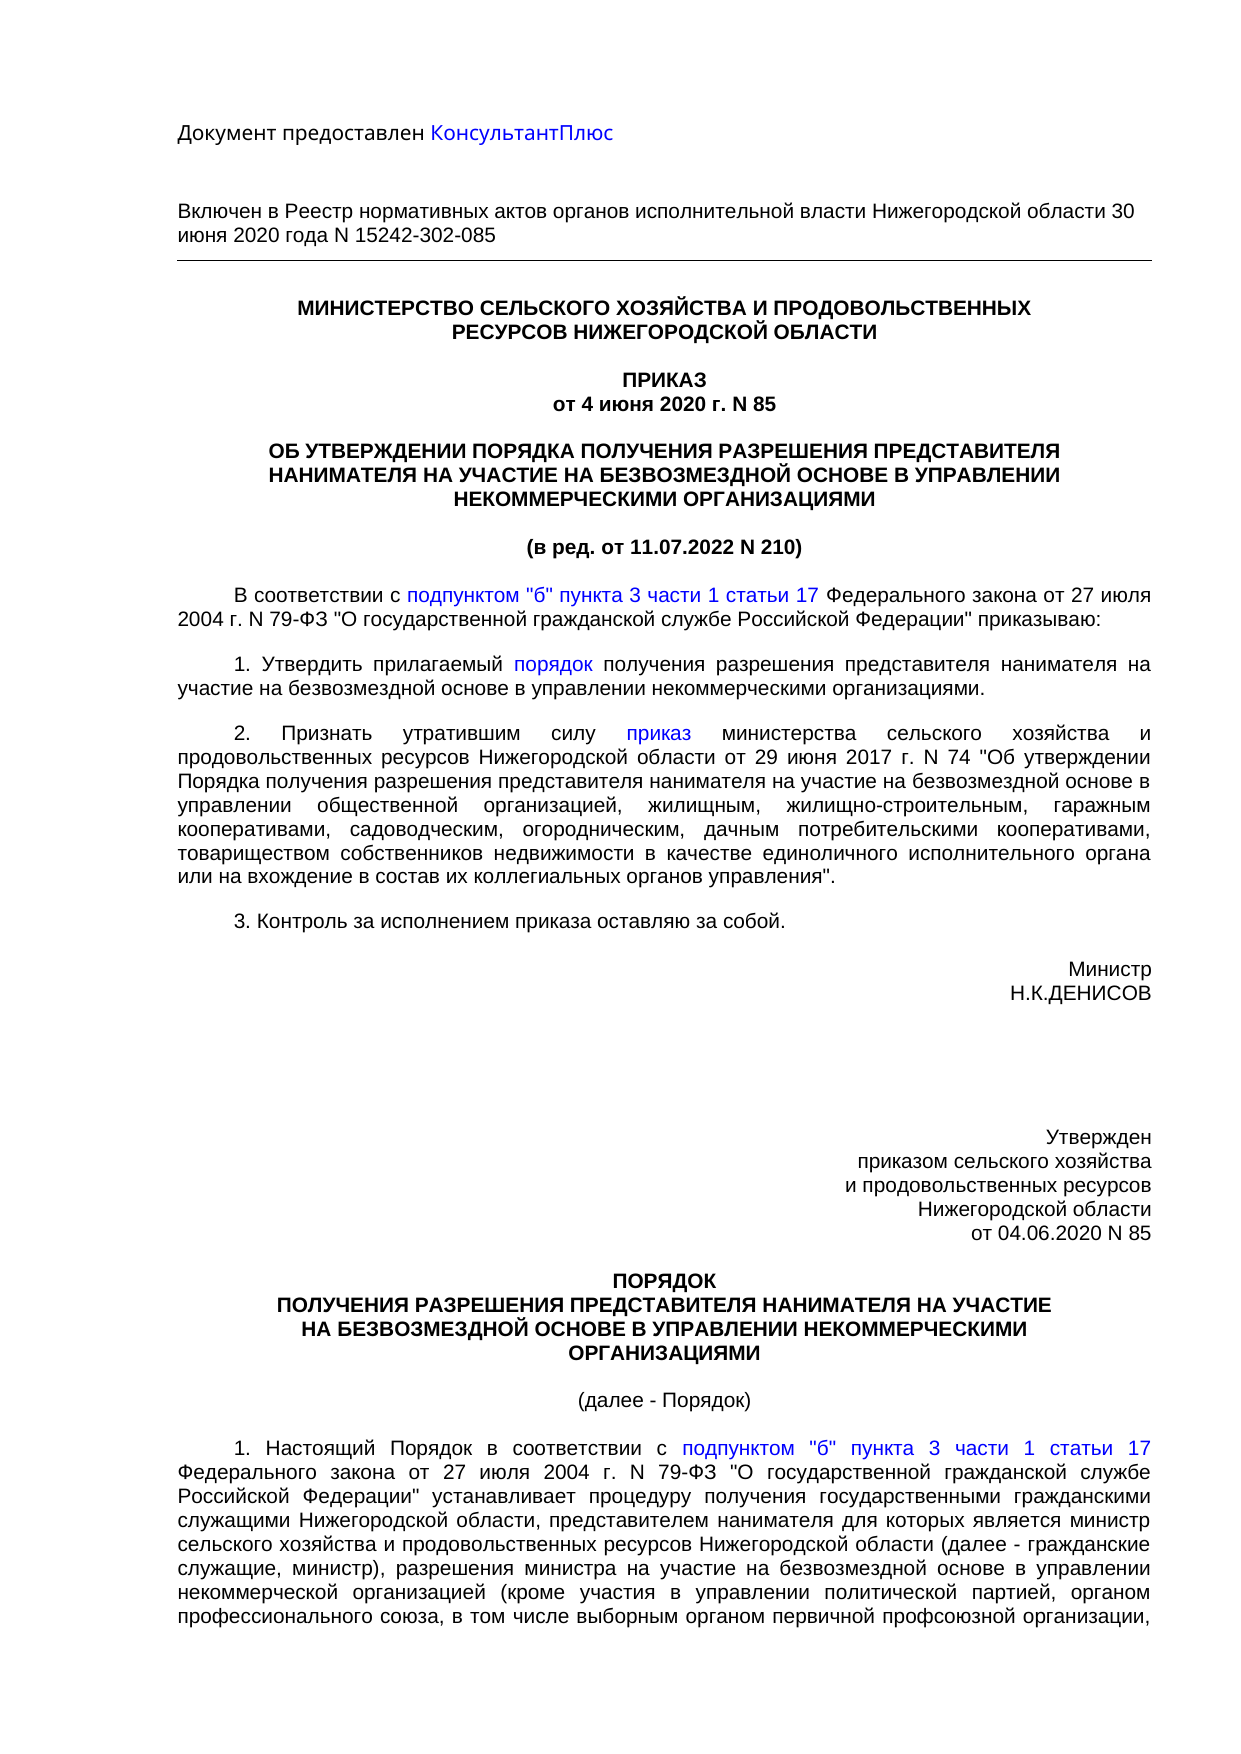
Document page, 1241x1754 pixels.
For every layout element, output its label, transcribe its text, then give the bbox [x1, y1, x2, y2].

title ОРГАНИЗАЦИЯМИ [177, 1340, 1152, 1364]
title Документ предоставлен КонсультантПлюс [177, 118, 1152, 175]
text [177, 1436, 1152, 1628]
text 1. Утвердить прилагаемый порядок получения разрешения представителя нанимателя на участие на безвозмездной основе в управлении некоммерческими организациями. [177, 652, 1152, 700]
text Н.К.ДЕНИСОВ [177, 981, 1152, 1005]
title РЕСУРСОВ НИЖЕГОРОДСКОЙ ОБЛАСТИ [177, 319, 1152, 343]
text В соответствии с подпунктом "б" пункта 3 части 1 статьи 17 Федерального закона от 27 июля 2004 г. N 79-ФЗ "О государственной гражданской службе Российской Федерации" приказываю: [177, 583, 1152, 631]
text и продовольственных ресурсов [177, 1173, 1152, 1197]
text 3. Контроль за исполнением приказа оставляю за собой. [177, 909, 1152, 933]
title НЕКОММЕРЧЕСКИМИ ОРГАНИЗАЦИЯМИ [177, 487, 1152, 511]
title ПОЛУЧЕНИЯ РАЗРЕШЕНИЯ ПРЕДСТАВИТЕЛЯ НАНИМАТЕЛЯ НА УЧАСТИЕ [177, 1292, 1152, 1316]
title (в ред. от 11.07.2022 N 210) [177, 535, 1152, 559]
title МИНИСТЕРСТВО СЕЛЬСКОГО ХОЗЯЙСТВА И ПРОДОВОЛЬСТВЕННЫХ [177, 296, 1152, 319]
text от 04.06.2020 N 85 [177, 1221, 1152, 1244]
text Включен в Реестр нормативных актов органов исполнительной власти Нижегородской области 30 июня 2020 года N 15242-302-085 [177, 199, 1152, 247]
text приказом сельского хозяйства [177, 1149, 1152, 1173]
text Нижегородской области [177, 1197, 1152, 1221]
title ОБ УТВЕРЖДЕНИИ ПОРЯДКА ПОЛУЧЕНИЯ РАЗРЕШЕНИЯ ПРЕДСТАВИТЕЛЯ [177, 439, 1152, 463]
title НА БЕЗВОЗМЕЗДНОЙ ОСНОВЕ В УПРАВЛЕНИИ НЕКОММЕРЧЕСКИМИ [177, 1316, 1152, 1340]
text Министр [177, 957, 1152, 981]
text (далее - Порядок) [177, 1388, 1152, 1412]
title НАНИМАТЕЛЯ НА УЧАСТИЕ НА БЕЗВОЗМЕЗДНОЙ ОСНОВЕ В УПРАВЛЕНИИ [177, 463, 1152, 487]
text Утвержден [177, 1125, 1152, 1149]
text 2. Признать утратившим силу приказ министерства сельского хозяйства и продовольственных ресурсов Нижегородской области от 29 июня 2017 г. N 74 "Об утверждении Порядка получения разрешения представителя нанимателя на участие на безвозмездной основе в управлении общественной организацией, жилищным, жилищно-строительным, гаражным кооперативами, садоводческим, огородническим, дачным потребительскими кооперативами, товариществом собственников недвижимости в качестве единоличного исполнительного органа или на вхождение в состав их коллегиальных органов управления". [177, 721, 1152, 888]
title ПРИКАЗ [177, 367, 1152, 391]
title ПОРЯДОК [177, 1268, 1152, 1292]
title от 4 июня 2020 г. N 85 [177, 391, 1152, 415]
